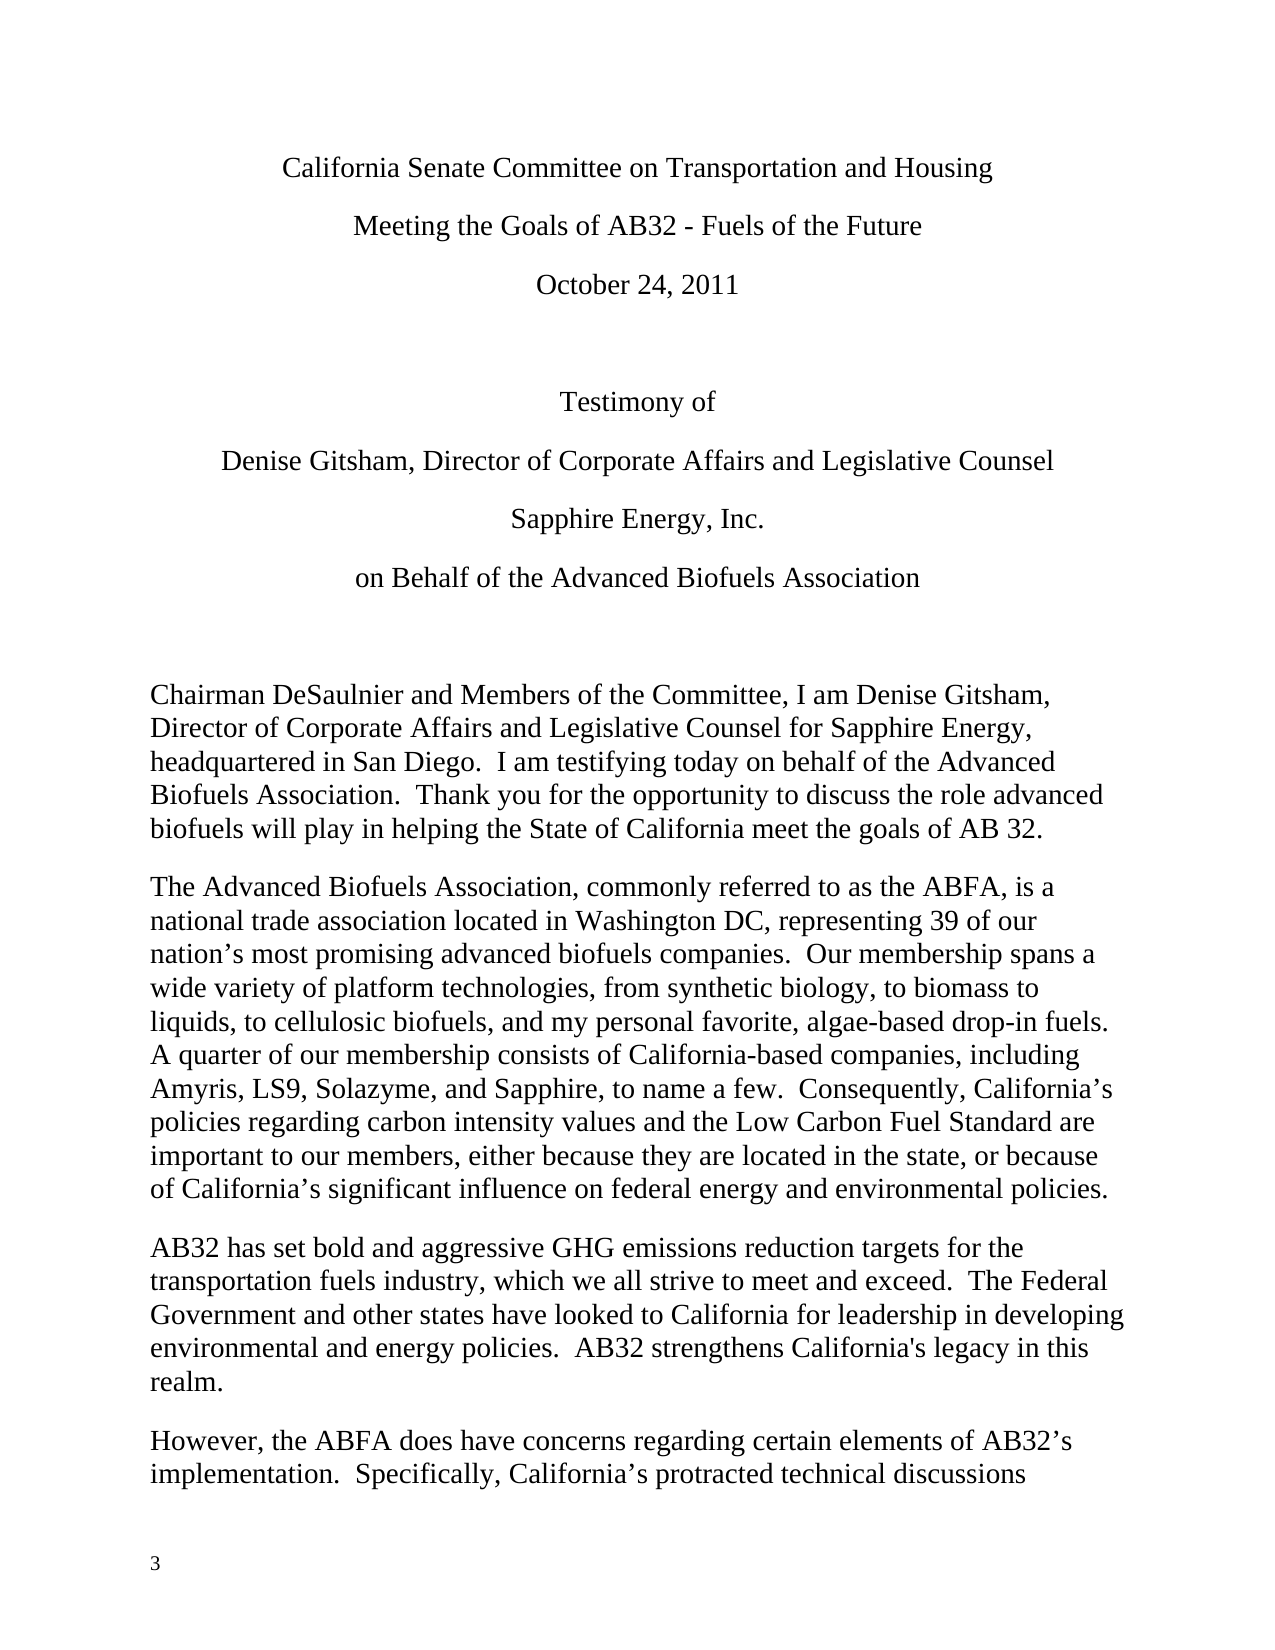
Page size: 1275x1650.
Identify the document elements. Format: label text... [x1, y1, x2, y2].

text Meeting the Goals of AB32 - Fuels of the Future [150, 208, 1125, 242]
text The Advanced Biofuels Association, commonly referred to as the ABFA, is a national trade association located in Washington DC, representing 39 of our nation’s most promising advanced biofuels companies. Our membership spans a wide variety of platform technologies, from synthetic biology, to biomass to liquids, to cellulosic biofuels, and my personal favorite, algae-based drop-in fuels. A quarter of our membership consists of California-based companies, including Amyris, LS9, Solazyme, and Sapphire, to name a few. Consequently, California’s policies regarding carbon intensity values and the Low Carbon Fuel Standard are important to our members, either because they are located in the state, or because of California’s significant influence on federal energy and environmental policies. [150, 869, 1125, 1205]
text Denise Gitsham, Director of Corporate Affairs and Legislative Counsel [150, 443, 1125, 476]
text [150, 1423, 1125, 1490]
text Chairman DeSaulnier and Members of the Committee, I am Denise Gitsham, Director of Corporate Affairs and Legislative Counsel for Sapphire Energy, headquartered in San Diego. I am testifying today on behalf of the Advanced Biofuels Association. Thank you for the opportunity to discuss the role advanced biofuels will play in helping the State of California meet the goals of AB 32. [150, 677, 1125, 844]
text on Behalf of the Advanced Biofuels Association [150, 560, 1125, 593]
text October 24, 2011 [150, 267, 1125, 301]
text Testimony of [150, 384, 1125, 418]
text Sapphire Energy, Inc. [150, 501, 1125, 535]
text AB32 has set bold and aggressive GHG emissions reduction targets for the transportation fuels industry, which we all strive to meet and exceed. The Federal Government and other states have looked to California for leadership in developing environmental and energy policies. AB32 strengthens California's legacy in this realm. [150, 1230, 1125, 1398]
text California Senate Committee on Transportation and Housing [150, 150, 1125, 183]
